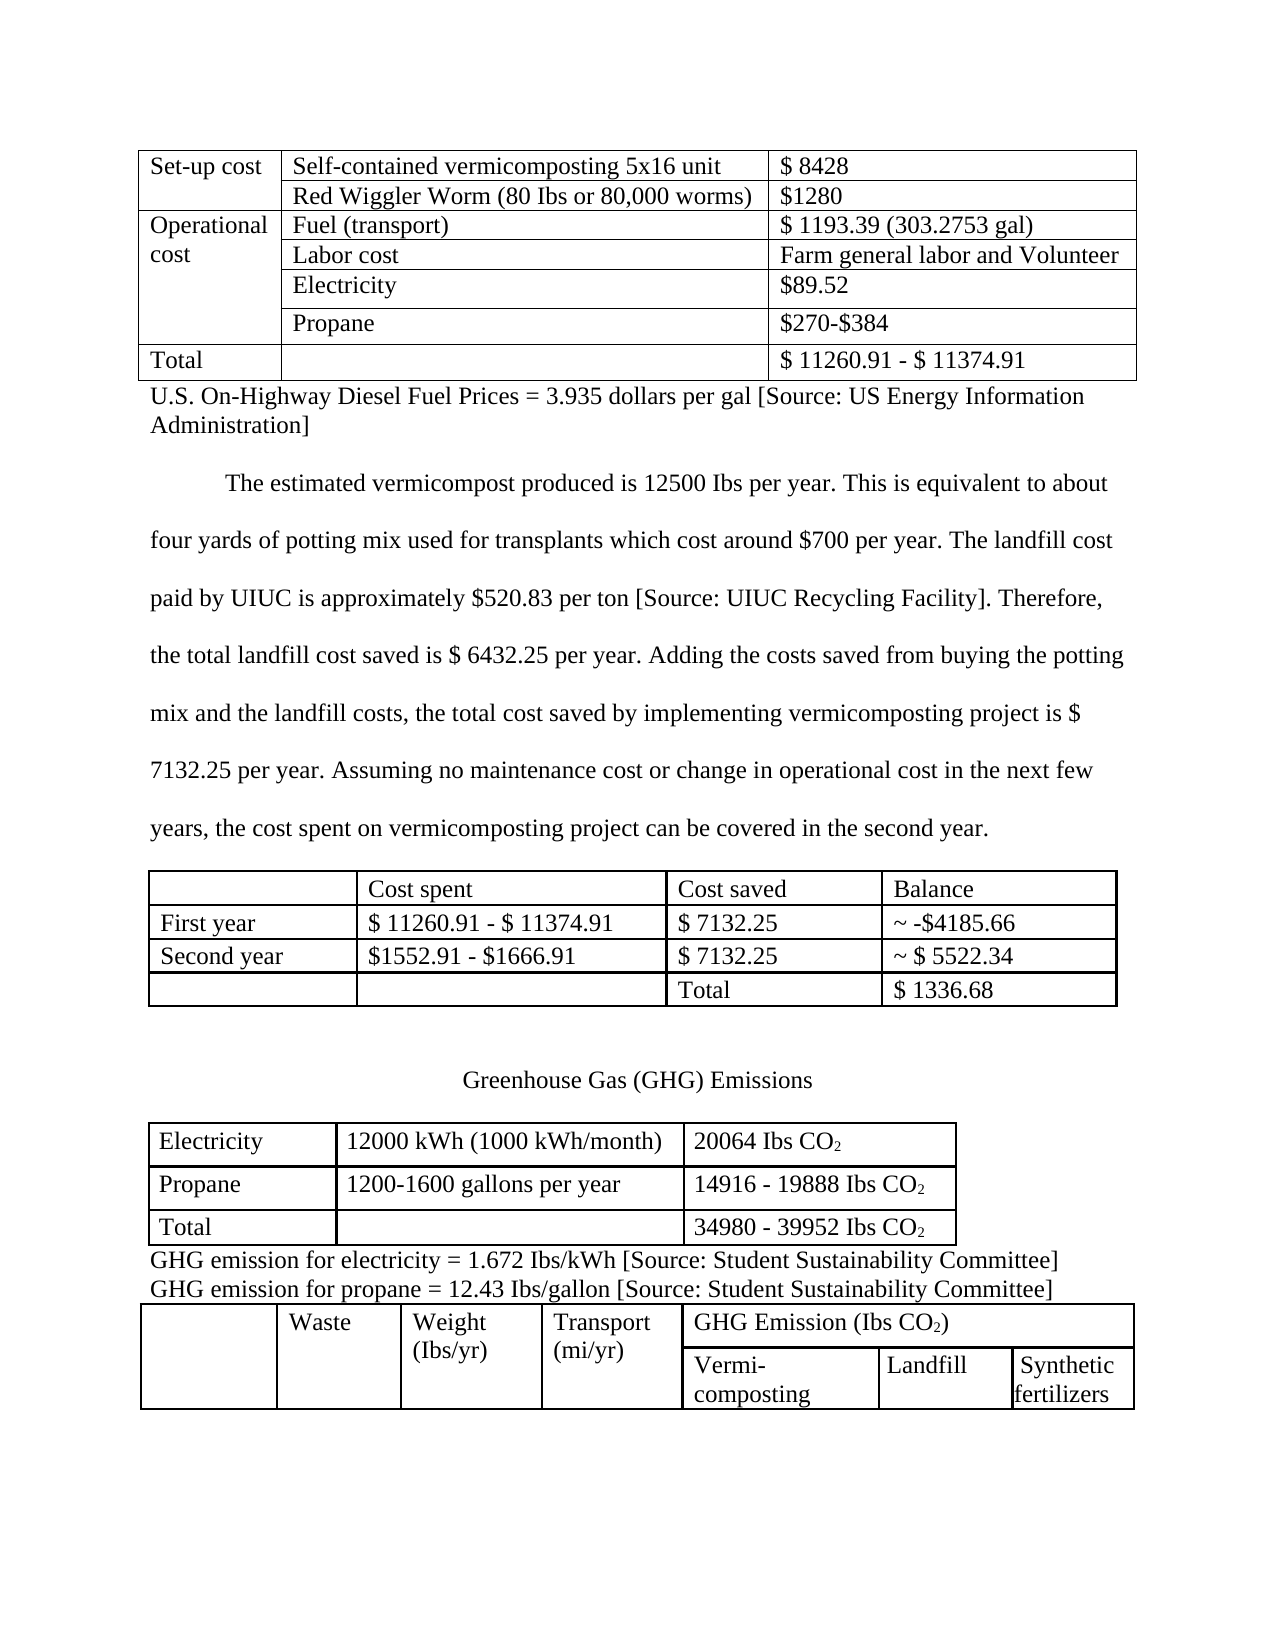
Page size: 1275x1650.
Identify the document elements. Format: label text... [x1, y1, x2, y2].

text GHG emission for propane = 12.43 Ibs/gallon [Source: Student Sustainability Committee] [150, 1274, 1125, 1303]
text Greenhouse Gas (GHG) Emissions [150, 1065, 1125, 1093]
table_header [150, 872, 356, 904]
table_header Transport (mi/yr) [543, 1305, 681, 1408]
table_cell [358, 974, 665, 1005]
table_cell Operational cost [139, 211, 281, 344]
text U.S. On-Highway Diesel Fuel Prices = 3.935 dollars per gal [Source: US Energy Information Administration] [150, 381, 1125, 439]
table_header 12000 kWh (1000 kWh/month) [338, 1124, 683, 1165]
table_cell 1200-1600 gallons per year [338, 1168, 683, 1208]
table_cell $ 7132.25 [668, 906, 881, 938]
table_cell Farm general labor and Volunteer [769, 240, 1136, 269]
table_cell $ 1336.68 [883, 974, 1115, 1005]
table_cell $ 1193.39 (303.2753 gal) [769, 211, 1136, 239]
table_header Electricity [150, 1124, 335, 1165]
table_header Balance [883, 872, 1115, 904]
table_cell [150, 974, 356, 1005]
table_cell ~ $ 5522.34 [883, 940, 1115, 971]
table_header Set-up cost [139, 151, 281, 209]
table_cell Fuel (transport) [282, 211, 768, 239]
table_cell [282, 345, 768, 380]
table_cell First year [150, 906, 356, 938]
table_cell ~ -$4185.66 [883, 906, 1115, 938]
table_header 20064 Ibs CO2 [685, 1124, 955, 1165]
text GHG emission for electricity = 1.672 Ibs/kWh [Source: Student Sustainability Committee] [150, 1246, 1125, 1274]
table_cell 14916 - 19888 Ibs CO2 [685, 1168, 955, 1208]
table_cell Total [668, 974, 881, 1005]
table_cell [338, 1211, 683, 1243]
table_cell $1280 [769, 181, 1136, 209]
table_cell Synthetic fertilizers [1014, 1349, 1133, 1408]
table_header Self-contained vermicomposting 5x16 unit [282, 151, 768, 180]
table_header Waste [278, 1305, 400, 1408]
table_cell Propane [150, 1168, 335, 1208]
table_header GHG Emission (Ibs CO2) [684, 1305, 1133, 1346]
table_header Cost saved [668, 872, 881, 904]
table_header Cost spent [358, 872, 665, 904]
table_cell Total [150, 1211, 335, 1243]
table_cell $270-$384 [769, 309, 1136, 344]
text The estimated vermicompost produced is 12500 Ibs per year. This is equivalent to about four yards of potting mix used for transplants which cost around $700 per year. The landfill cost paid by UIUC is approximately $520.83 per ton [Source: UIUC Recycling Facility]. Therefore, the total landfill cost saved is $ 6432.25 per year. Adding the costs saved from buying the potting mix and the landfill costs, the total cost saved by implementing vermicomposting project is $ 7132.25 per year. Assuming no maintenance cost or change in operational cost in the next few years, the cost spent on vermicomposting project can be covered in the second year. [150, 468, 1125, 841]
table_cell 34980 - 39952 Ibs CO2 [685, 1211, 955, 1243]
table_cell Landfill [880, 1349, 1011, 1408]
table_cell Vermi-composting [684, 1349, 878, 1408]
table_cell $1552.91 - $1666.91 [358, 940, 665, 971]
table_cell $ 11260.91 - $ 11374.91 [769, 345, 1136, 380]
table_cell Second year [150, 940, 356, 971]
table_cell $ 11260.91 - $ 11374.91 [358, 906, 665, 938]
table_cell $89.52 [769, 270, 1136, 307]
table_header [142, 1305, 276, 1408]
table_cell Red Wiggler Worm (80 Ibs or 80,000 worms) [282, 181, 768, 209]
table_cell Labor cost [282, 240, 768, 269]
table_header $ 8428 [769, 151, 1136, 180]
table_cell Propane [282, 309, 768, 344]
table_cell $ 7132.25 [668, 940, 881, 971]
table_header Weight (Ibs/yr) [402, 1305, 541, 1408]
table_cell Total [139, 345, 281, 380]
table_cell Electricity [282, 270, 768, 307]
